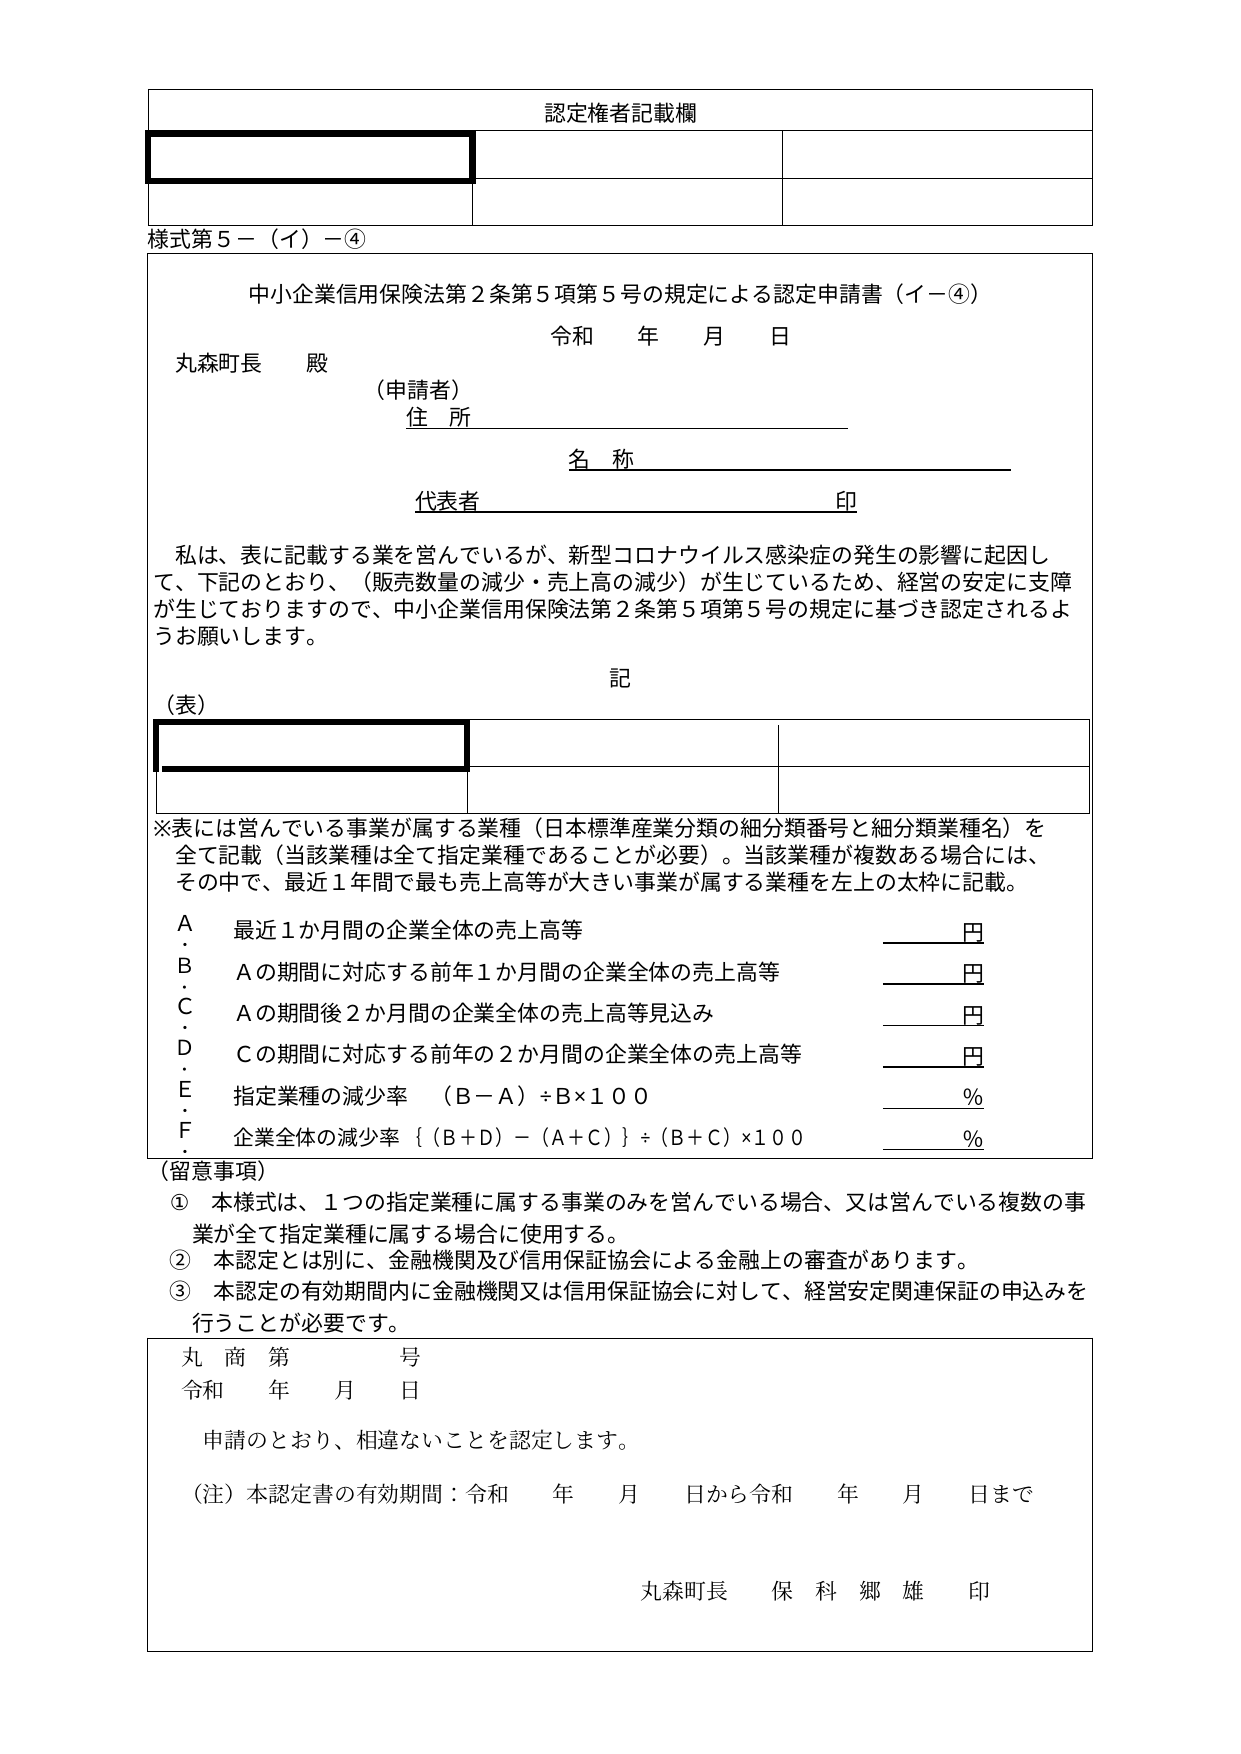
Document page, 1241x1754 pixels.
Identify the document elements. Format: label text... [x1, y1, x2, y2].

table_cell [783, 131, 1092, 178]
table_header 中小企業信用保険法第２条第５項第５号の規定による認定申請書（イ－④） 令和 年 月 日 丸森町長 殿 （申請者） 住 所 名 称 代表者 印 私は、表に記載する業を営んでいるが、新型コロナウイルス感染症の発生の影響に起因して、下記のとおり、（販売数量の減少・売上高の減少）が生じているため、経営の安定に支障が生じておりますので、中小企業信用保険法第２条第５項第５号の規定に基づき認定されるようお願いします。 記 （表） ※表には営んでいる事業が属する業種（日本標準産業分類の細分類番号と細分類業種名）を 全て記載（当該業種は全て指定業種であることが必要）。当該業種が複数ある場合には、 その中で、最近１年間で最も売上高等が大きい事業が属する業種を左上の太枠に記載。 [148, 254, 1092, 1158]
table_cell [149, 184, 472, 225]
text 様式第５－（イ）－④ [148, 226, 1092, 253]
text ① 本様式は、１つの指定業種に属する事業のみを営んでいる場合、又は営んでいる複数の事業が全て指定業種に属する場合に使用する。 [169, 1185, 1092, 1248]
text ② 本認定とは別に、金融機関及び信用保証協会による金融上の審査があります。 [148, 1248, 1092, 1274]
table_header 丸 商 第 号 令和 年 月 日 申請のとおり、相違ないことを認定します。 （注）本認定書の有効期間：令和 年 月 日から令和 年 月 日まで 丸森町長 保 科 郷 雄 印 [148, 1339, 1092, 1651]
table_cell [476, 131, 782, 178]
table_cell [473, 179, 782, 225]
text （留意事項） [148, 1159, 1092, 1185]
table_cell [783, 179, 1092, 225]
text ③ 本認定の有効期間内に金融機関又は信用保証協会に対して、経営安定関連保証の申込みを行うことが必要です。 [148, 1274, 1092, 1337]
table_header 認定権者記載欄 [149, 90, 1092, 130]
table_cell [151, 137, 469, 178]
